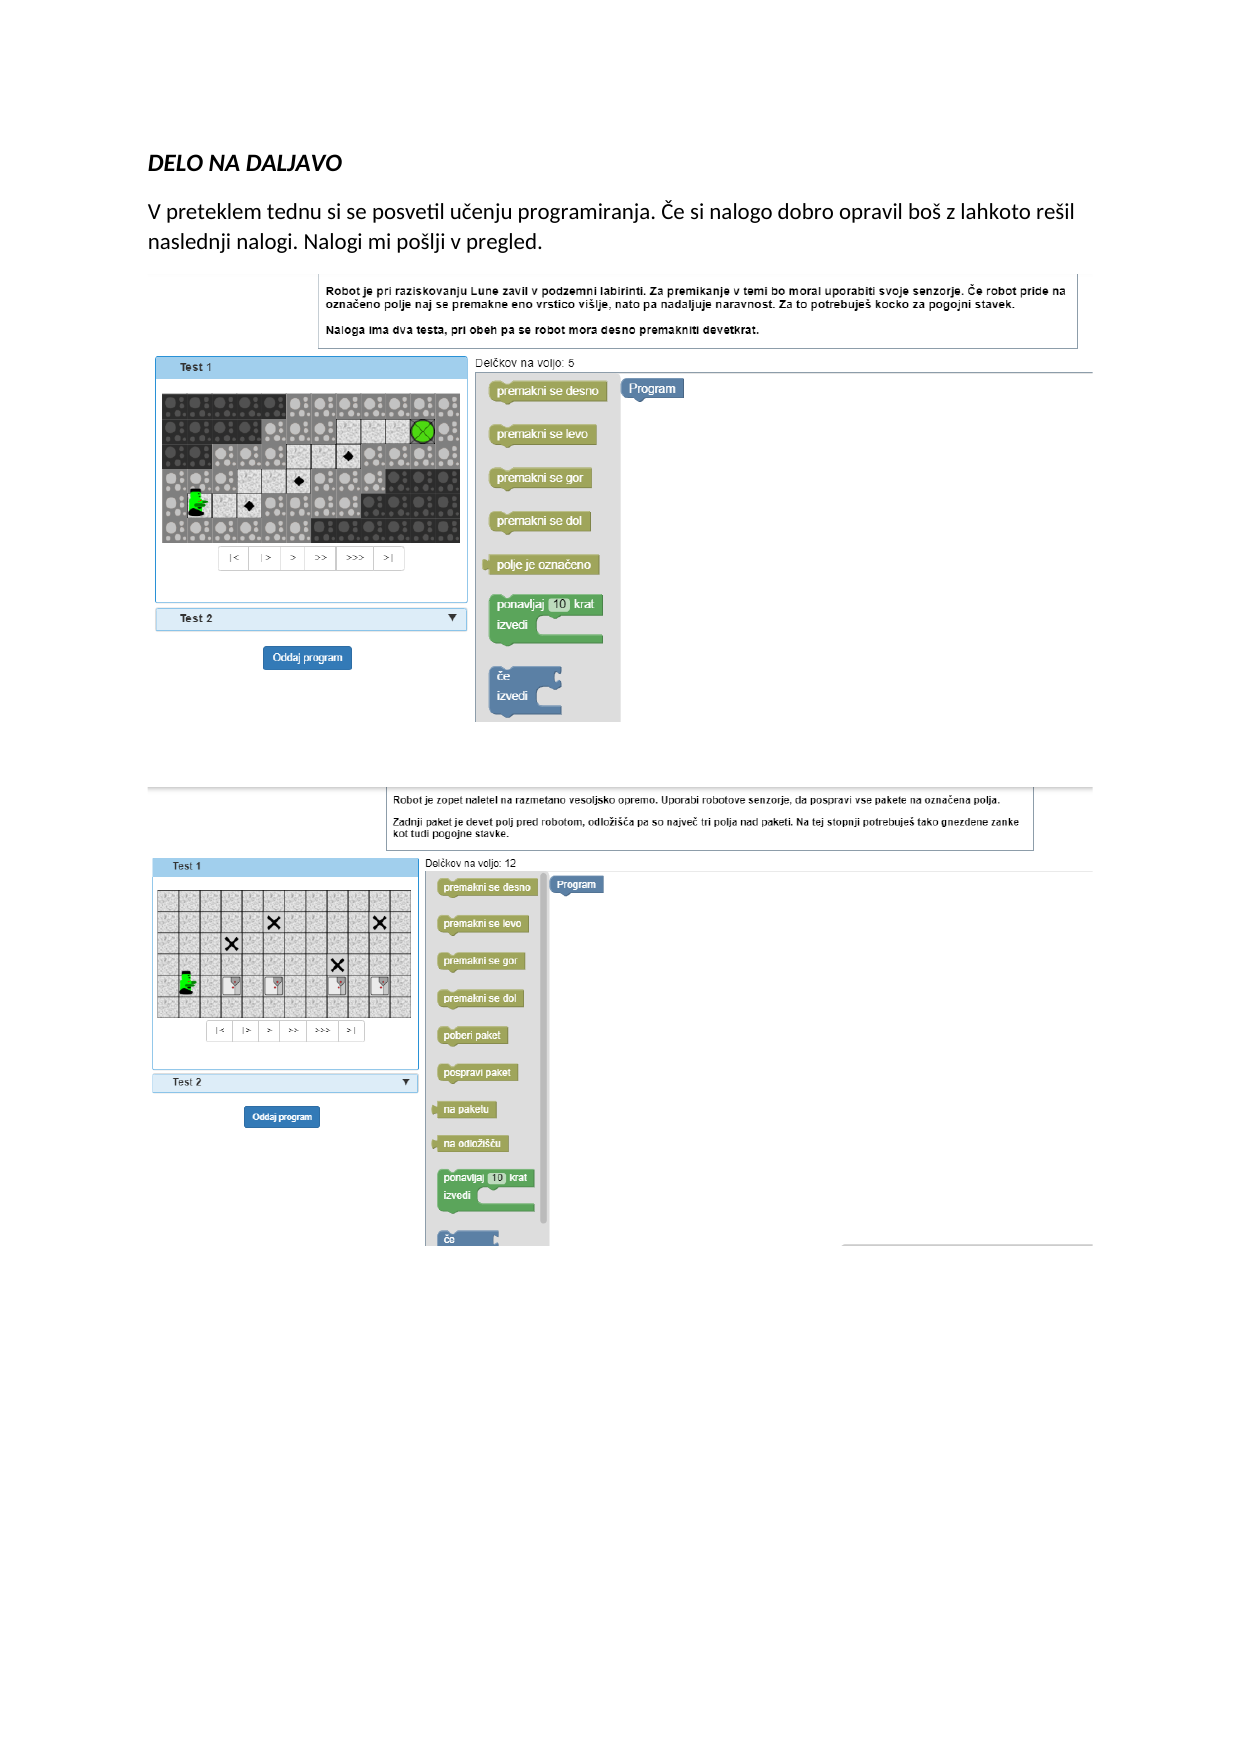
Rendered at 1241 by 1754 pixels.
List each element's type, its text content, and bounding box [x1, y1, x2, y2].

picture [147, 274, 1093, 722]
text DELO NA DALJAVO [148, 148, 1093, 178]
text V preteklem tednu si se posvetil učenju programiranja. Če si nalogo dobro opravil boš z lahkoto rešil naslednji nalogi. Nalogi mi pošlji v pregled. [148, 197, 1093, 255]
picture [147, 787, 1093, 1246]
